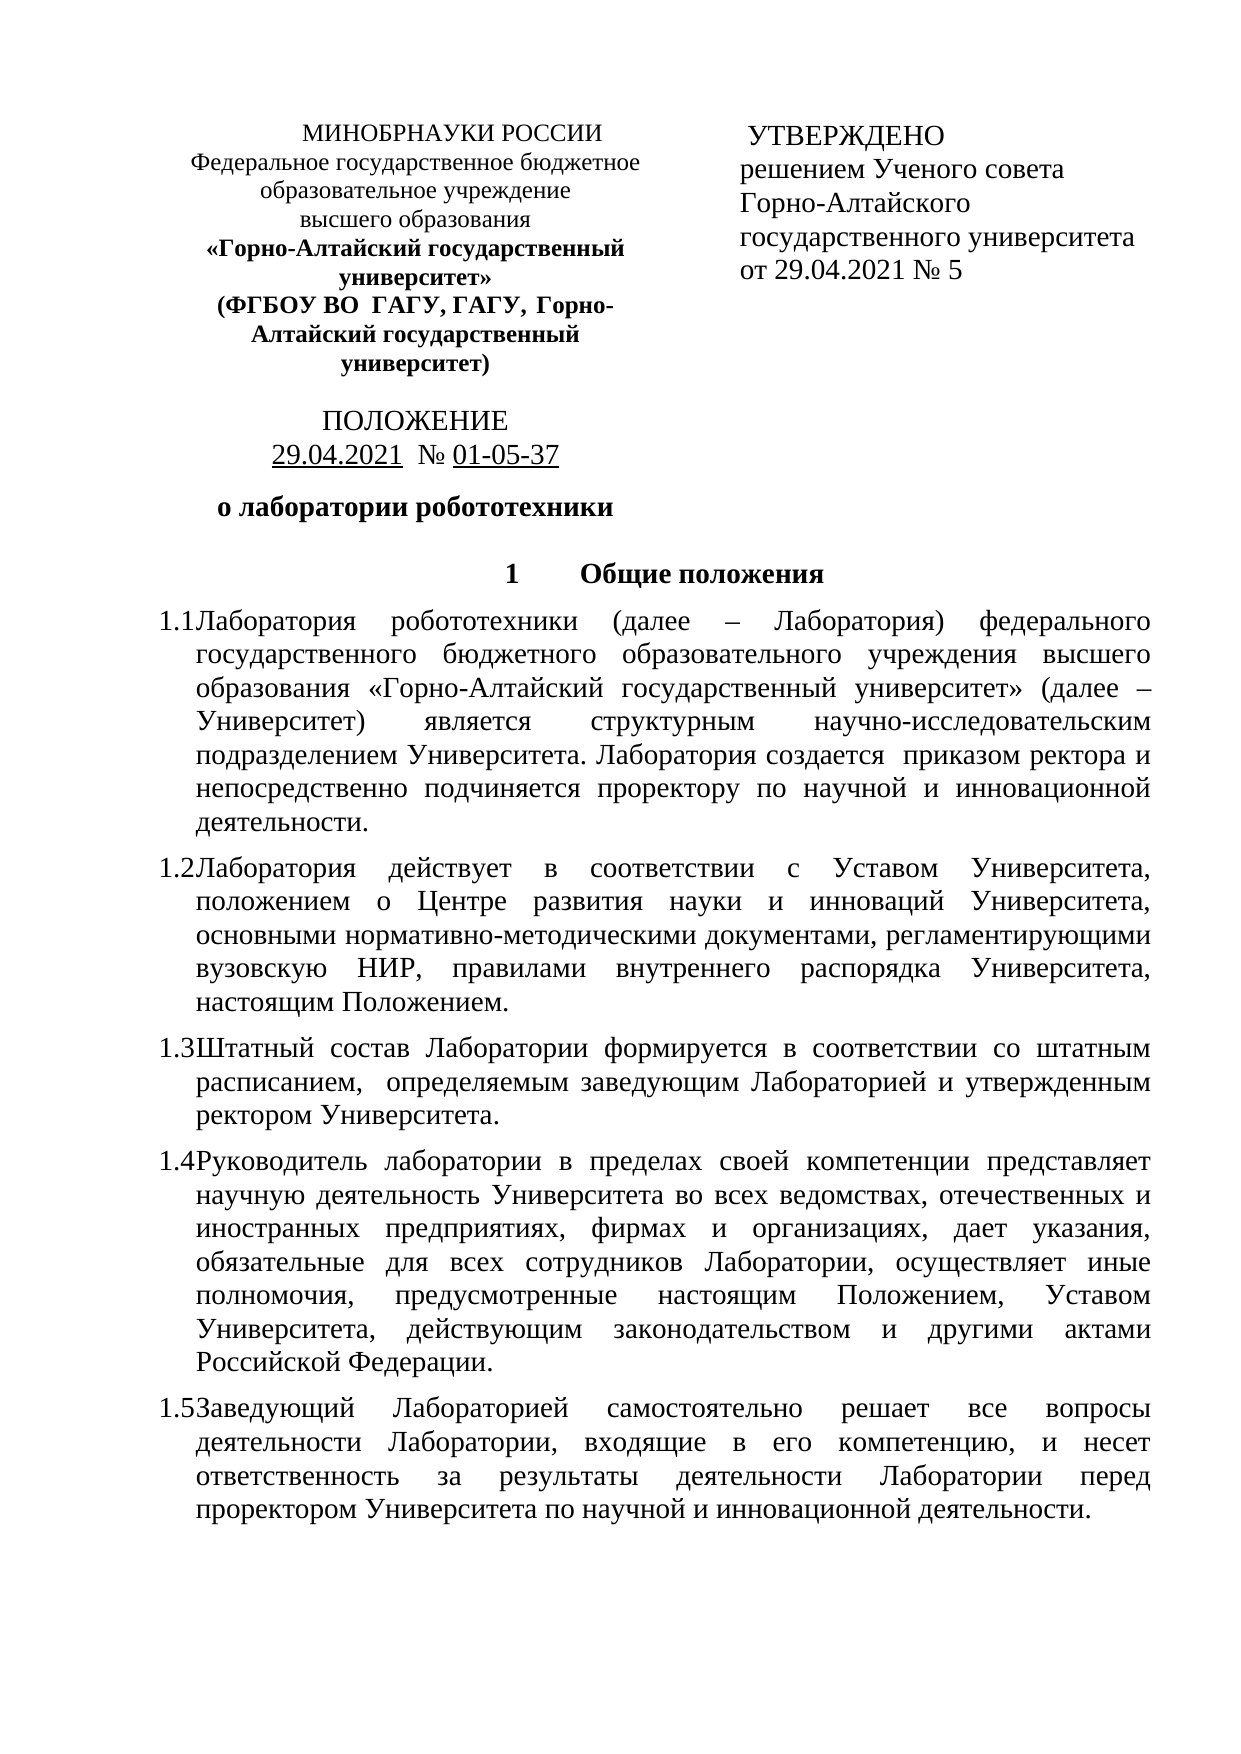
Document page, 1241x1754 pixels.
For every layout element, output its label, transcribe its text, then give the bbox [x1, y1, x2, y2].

list Общие положения [177, 557, 1152, 590]
list Лаборатория робототехники (далее – Лаборатория) федерального государственного бюджетного образовательного учреждения высшего образования «Горно-Алтайский государственный университет» (далее – Университет) является структурным научно-исследовательским подразделением Университета. Лаборатория создается приказом ректора и непосредственно подчиняется проректору по научной и инновационной деятельности. [158, 603, 1152, 837]
list Руководитель лаборатории в пределах своей компетенции представляет научную деятельность Университета во всех ведомствах, отечественных и иностранных предприятиях, фирмах и организациях, дает указания, обязательные для всех сотрудников Лаборатории, осуществляет иные полномочия, предусмотренные настоящим Положением, Уставом Университета, действующим законодательством и другими актами Российской Федерации. [158, 1143, 1152, 1378]
list Лаборатория действует в соответствии с Уставом Университета, положением о Центре развития науки и инноваций Университета, основными нормативно-методическими документами, регламентирующими вузовскую НИР, правилами внутреннего распорядка Университета, настоящим Положением. [158, 850, 1152, 1018]
table_header УТВЕРЖДЕНО решением Ученого совета Горно-Алтайского государственного университета от 29.04.2021 № 5 [665, 118, 1155, 557]
table_header МИНОБРНАУКИ РОССИИ Федеральное государственное бюджетное образовательное учреждение высшего образования «Горно-Алтайский государственный университет» (ФГБОУ ВО ГАГУ, ГАГУ, Горно-Алтайский государственный университет) ПОЛОЖЕНИЕ 29.04.2021 № 01-05-37 о лаборатории робототехники [166, 118, 664, 557]
list Штатный состав Лаборатории формируется в соответствии со штатным расписанием, определяемым заведующим Лабораторией и утвержденным ректором Университета. [158, 1030, 1152, 1131]
list Заведующий Лабораторией самостоятельно решает все вопросы деятельности Лаборатории, входящие в его компетенцию, и несет ответственность за результаты деятельности Лаборатории перед проректором Университета по научной и инновационной деятельности. [158, 1391, 1152, 1525]
